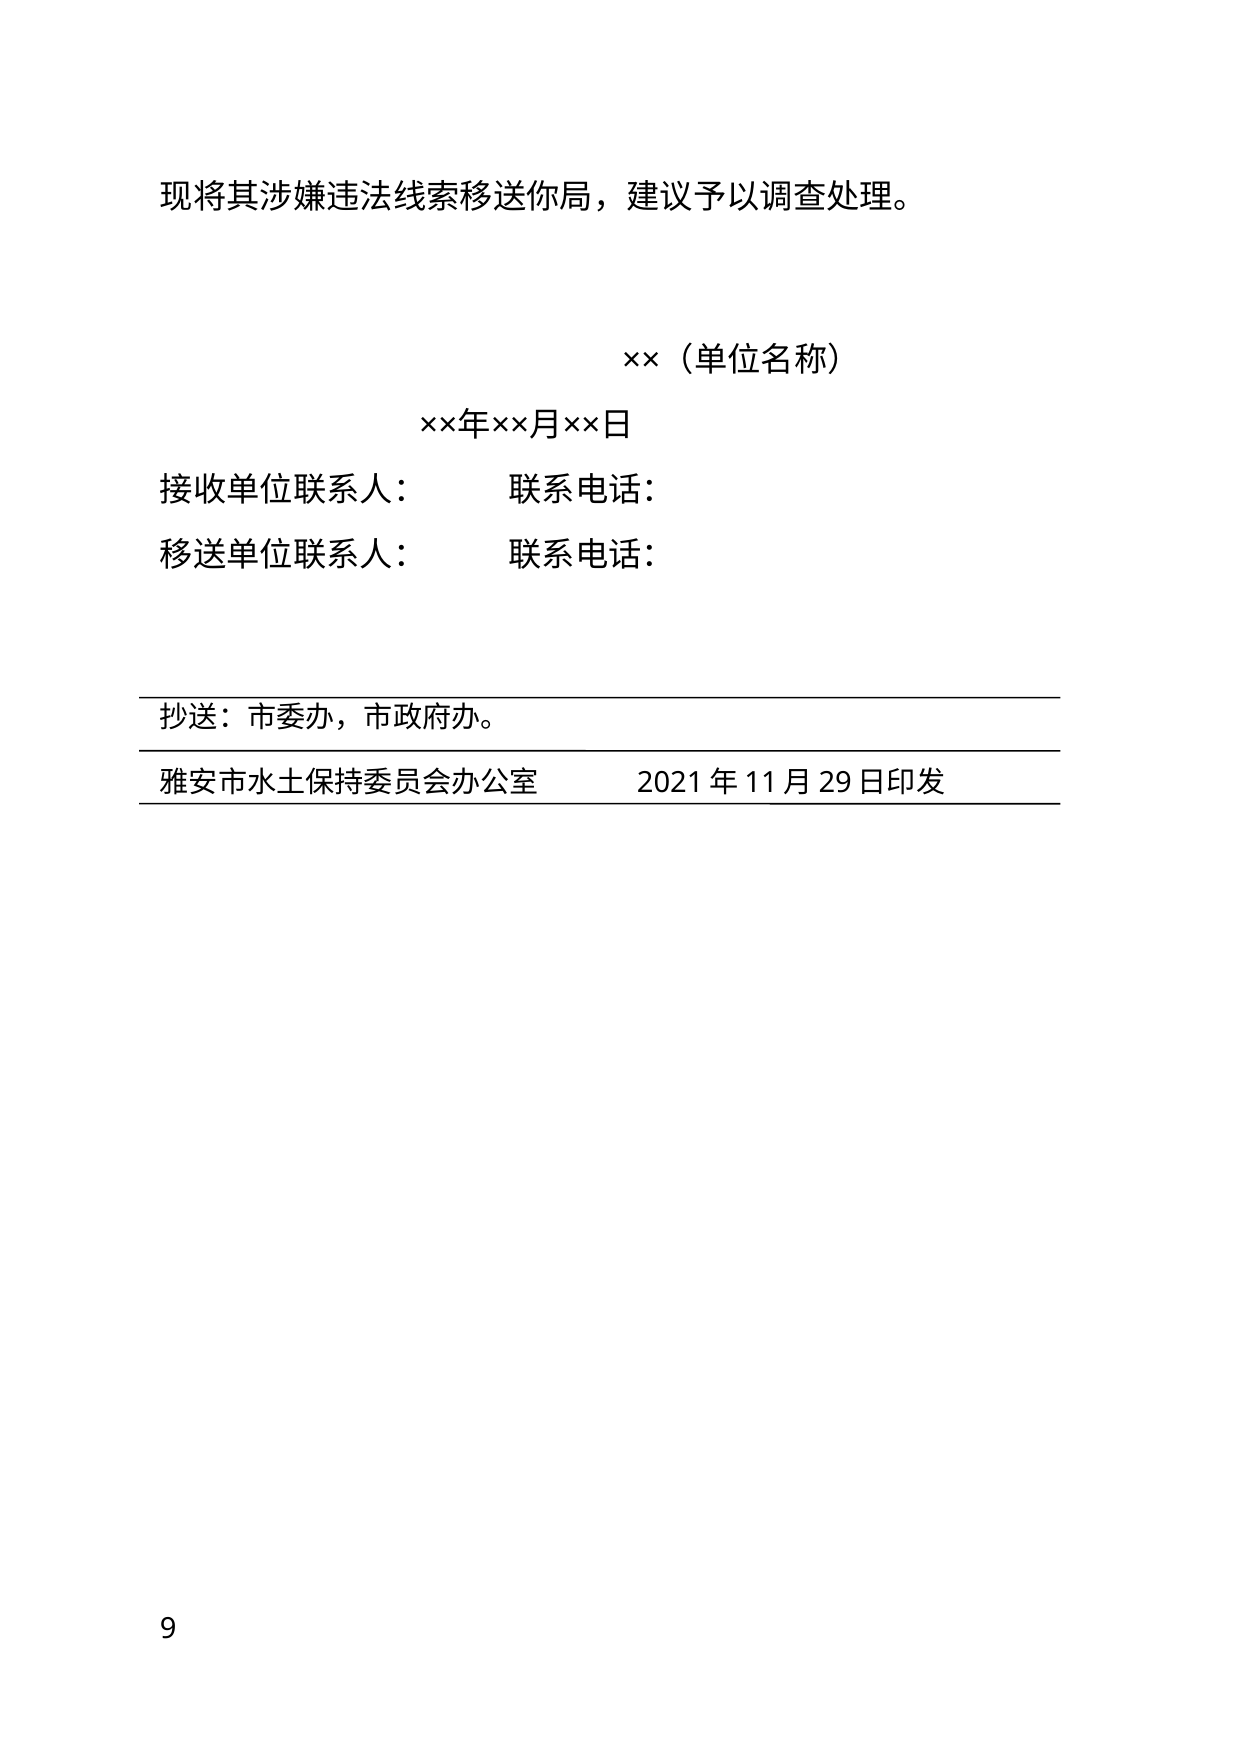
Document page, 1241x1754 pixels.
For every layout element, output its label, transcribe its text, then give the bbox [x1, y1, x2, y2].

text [159, 162, 1081, 227]
text 接收单位联系人： 联系电话： [159, 454, 1081, 519]
text 移送单位联系人： 联系电话： [159, 519, 1081, 584]
text 雅安市水土保持委员会办公室 2021年11月29日印发 [159, 747, 1081, 812]
text ××年××月××日 [159, 389, 1081, 454]
text ××（单位名称） [159, 324, 1081, 389]
text 抄送：市委办，市政府办。 [159, 682, 1081, 747]
